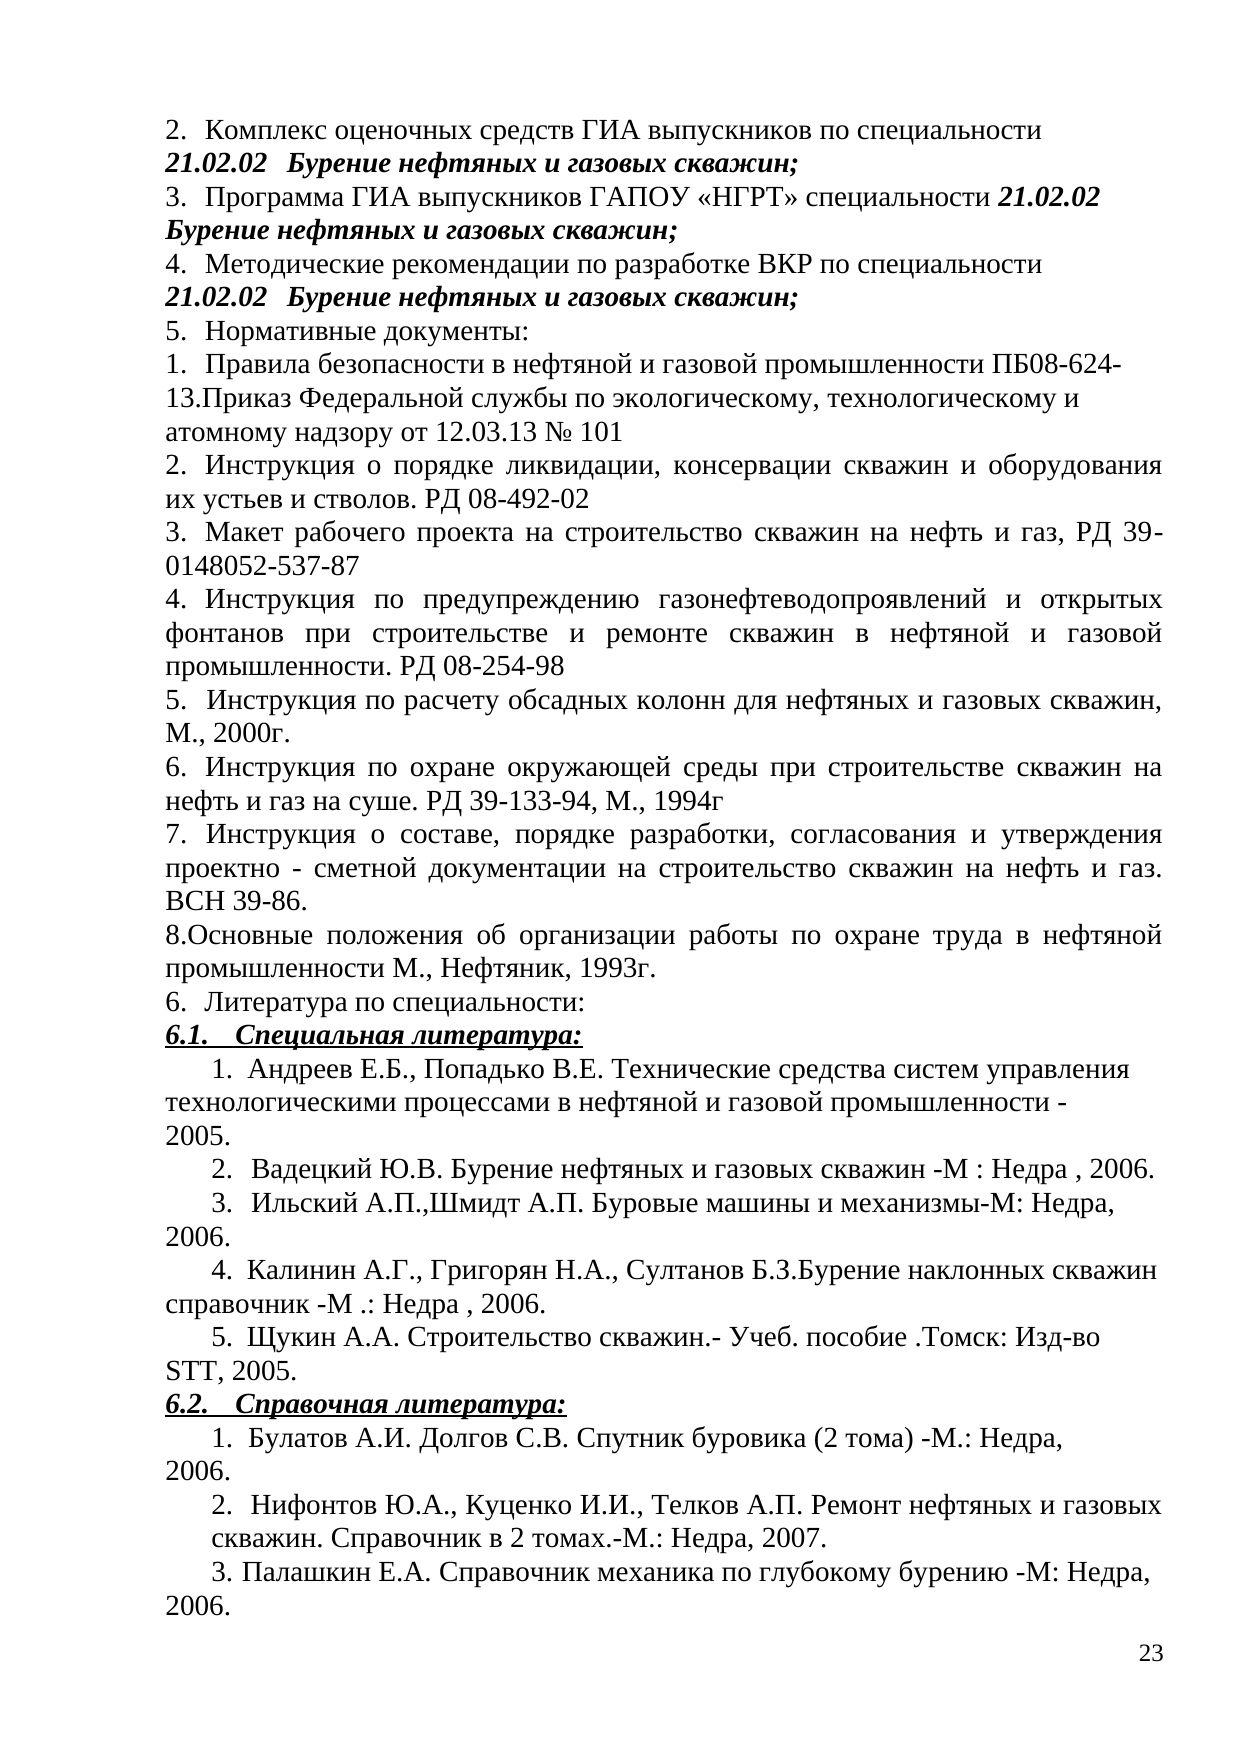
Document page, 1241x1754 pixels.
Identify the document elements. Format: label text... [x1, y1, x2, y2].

text 1. Правила безопасности в нефтяной и газовой промышленности ПБ08-624-13.Приказ Федеральной службы по экологическому, технологическому и атомному надзору от 12.03.13 № 101 [165, 347, 1163, 448]
text Бурение нефтяных и газовых скважин; [165, 213, 1163, 247]
text 3. Программа ГИА выпускников ГАПОУ «НГРТ» специальности 21.02.02 [165, 179, 1163, 213]
text 21.02.02 Бурение нефтяных и газовых скважин; [165, 280, 1163, 314]
text 5. Нормативные документы: [165, 314, 1163, 347]
text 6.2. Справочная литература: [165, 1387, 1163, 1421]
text 3. Палашкин Е.А. Справочник механика по глубокому бурению -М: Недра, 2006. [165, 1555, 1163, 1622]
text 4. Методические рекомендации по разработке ВКР по специальности [165, 247, 1163, 280]
text 2. Нифонтов Ю.А., Куценко И.И., Телков А.П. Ремонт нефтяных и газовых скважин. Справочник в 2 томах.-М.: Недра, 2007. [211, 1488, 1163, 1555]
text 5. Инструкция по расчету обсадных колонн для нефтяных и газовых скважин, М., 2000г. [165, 683, 1163, 750]
text 2006. [165, 1454, 1163, 1488]
text 23 [165, 1641, 1163, 1666]
text 21.02.02 Бурение нефтяных и газовых скважин; [165, 146, 1163, 179]
text 2. Вадецкий Ю.В. Бурение нефтяных и газовых скважин -М : Недра , 2006. [211, 1152, 1163, 1186]
text 4. Калинин А.Г., Григорян Н.А., Султанов Б.З.Бурение наклонных скважин справочник -М .: Недра , 2006. [165, 1253, 1163, 1320]
text 8.Основные положения об организации работы по охране труда в нефтяной промышленности М., Нефтяник, 1993г. [165, 917, 1163, 984]
text 3. Ильский А.П.,Шмидт А.П. Буровые машины и механизмы-М: Недра, [211, 1186, 1163, 1219]
text 6.1. Специальная литература: [165, 1018, 1163, 1052]
text 6. Инструкция по охране окружающей среды при строительстве скважин на нефть и газ на суше. РД 39-133-94, М., 1994г [165, 750, 1163, 817]
text 1. Андреев Е.Б., Попадько В.Е. Технические средства систем управления технологическими процессами в нефтяной и газовой промышленности - [165, 1052, 1163, 1119]
text 2. Комплекс оценочных средств ГИА выпускников по специальности [165, 112, 1163, 146]
text 2. Инструкция о порядке ликвидации, консервации скважин и оборудования их устьев и стволов. РД 08-492-02 [165, 448, 1163, 515]
text 5. Щукин А.А. Строительство скважин.- Учеб. пособие .Томск: Изд-во STT, 2005. [165, 1320, 1163, 1387]
text 1. Булатов А.И. Долгов С.В. Спутник буровика (2 тома) -М.: Недра, [211, 1421, 1163, 1454]
text 3. Макет рабочего проекта на строительство скважин на нефть и газ, РД 390148052-537-87 [165, 515, 1163, 582]
text 2006. [165, 1219, 1163, 1253]
text 7. Инструкция о составе, порядке разработки, согласования и утверждения проектно - сметной документации на строительство скважин на нефть и газ. ВСН 39-86. [165, 817, 1163, 917]
text 2005. [165, 1119, 1163, 1152]
text 4. Инструкция по предупреждению газонефтеводопроявлений и открытых фонтанов при строительстве и ремонте скважин в нефтяной и газовой промышленности. РД 08-254-98 [165, 582, 1163, 683]
text 6. Литература по специальности: [165, 984, 1163, 1018]
